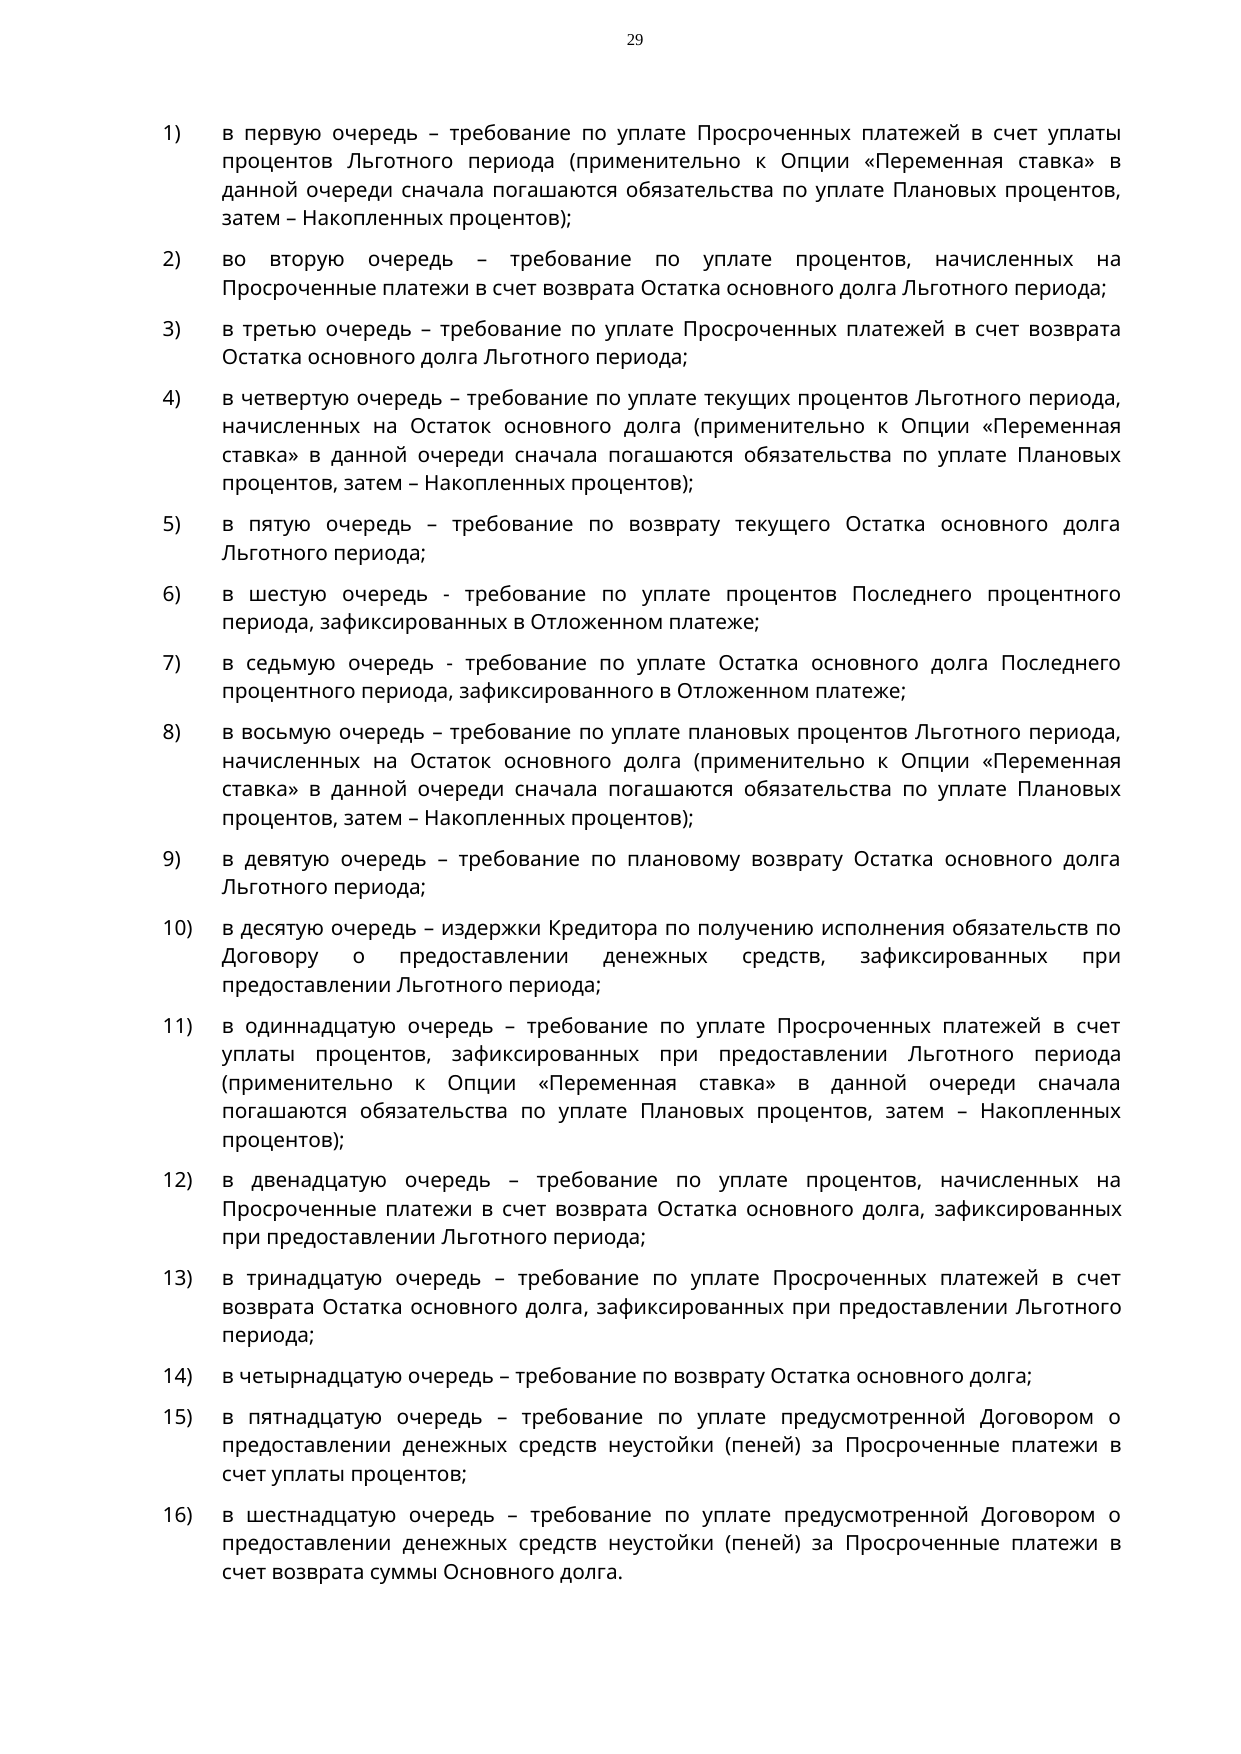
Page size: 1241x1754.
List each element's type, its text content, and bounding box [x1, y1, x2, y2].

list в первую очередь – требование по уплате Просроченных платежей в счет уплаты процентов Льготного периода (применительно к Опции «Переменная ставка» в данной очереди сначала погашаются обязательства по уплате Плановых процентов, затем – Накопленных процентов); [162, 118, 1122, 232]
list в шестнадцатую очередь – требование по уплате предусмотренной Договором о предоставлении денежных средств неустойки (пеней) за Просроченные платежи в счет возврата суммы Основного долга. [162, 1500, 1122, 1585]
list в пятнадцатую очередь – требование по уплате предусмотренной Договором о предоставлении денежных средств неустойки (пеней) за Просроченные платежи в счет уплаты процентов; [162, 1402, 1122, 1487]
list в пятую очередь – требование по возврату текущего Остатка основного долга Льготного периода; [162, 509, 1122, 566]
list в десятую очередь – издержки Кредитора по получению исполнения обязательств по Договору о предоставлении денежных средств, зафиксированных при предоставлении Льготного периода; [162, 913, 1122, 998]
list во вторую очередь – требование по уплате процентов, начисленных на Просроченные платежи в счет возврата Остатка основного долга Льготного периода; [162, 244, 1122, 301]
list в двенадцатую очередь – требование по уплате процентов, начисленных на Просроченные платежи в счет возврата Остатка основного долга, зафиксированных при предоставлении Льготного периода; [162, 1166, 1122, 1251]
list в четвертую очередь – требование по уплате текущих процентов Льготного периода, начисленных на Остаток основного долга (применительно к Опции «Переменная ставка» в данной очереди сначала погашаются обязательства по уплате Плановых процентов, затем – Накопленных процентов); [162, 383, 1122, 497]
list в третью очередь – требование по уплате Просроченных платежей в счет возврата Остатка основного долга Льготного периода; [162, 314, 1122, 371]
list в девятую очередь – требование по плановому возврату Остатка основного долга Льготного периода; [162, 844, 1122, 901]
list в восьмую очередь – требование по уплате плановых процентов Льготного периода, начисленных на Остаток основного долга (применительно к Опции «Переменная ставка» в данной очереди сначала погашаются обязательства по уплате Плановых процентов, затем – Накопленных процентов); [162, 717, 1122, 831]
list в одиннадцатую очередь – требование по уплате Просроченных платежей в счет уплаты процентов, зафиксированных при предоставлении Льготного периода (применительно к Опции «Переменная ставка» в данной очереди сначала погашаются обязательства по уплате Плановых процентов, затем – Накопленных процентов); [162, 1011, 1122, 1153]
list в тринадцатую очередь – требование по уплате Просроченных платежей в счет возврата Остатка основного долга, зафиксированных при предоставлении Льготного периода; [162, 1263, 1122, 1349]
list в шестую очередь - требование по уплате процентов Последнего процентного периода, зафиксированных в Отложенном платеже; [162, 579, 1122, 636]
list в четырнадцатую очередь – требование по возврату Остатка основного долга; [162, 1361, 1122, 1390]
list в седьмую очередь - требование по уплате Остатка основного долга Последнего процентного периода, зафиксированного в Отложенном платеже; [162, 648, 1122, 705]
